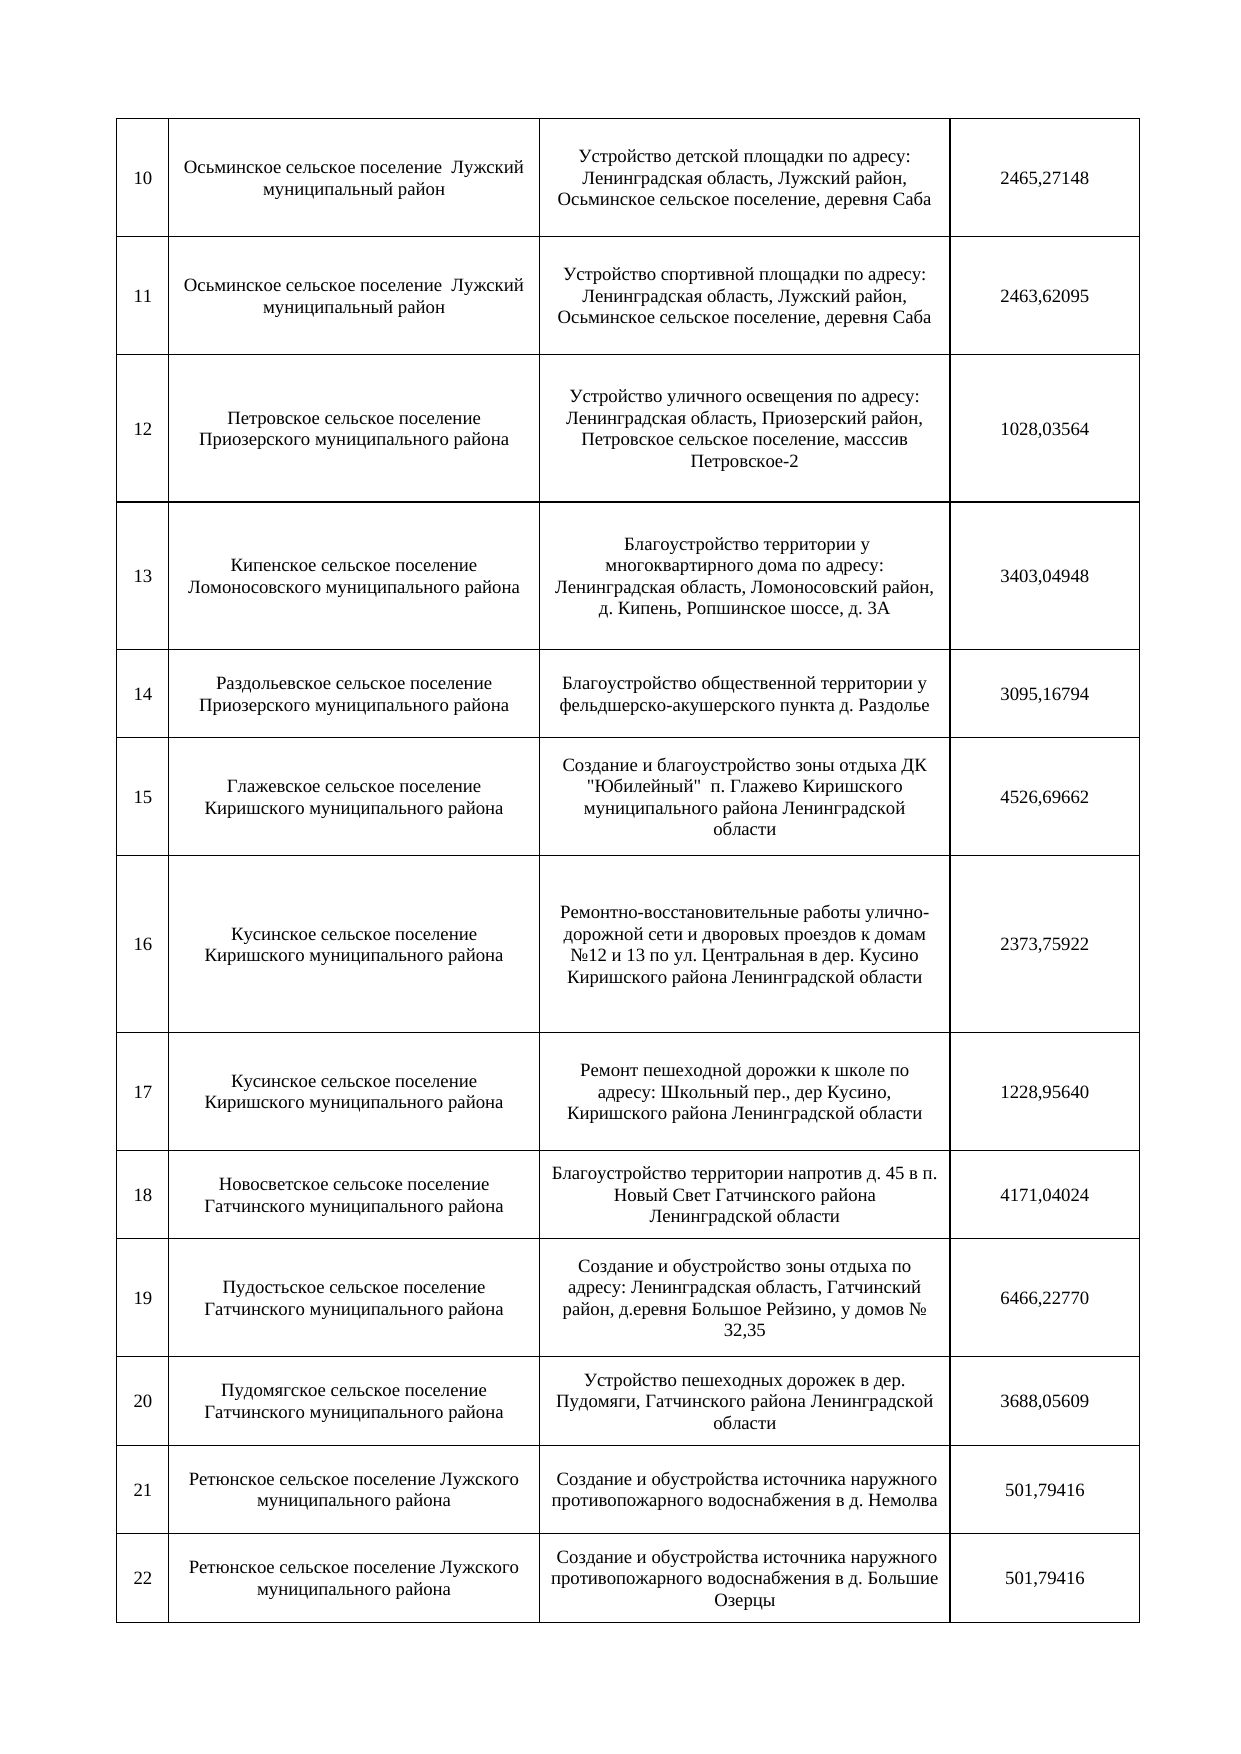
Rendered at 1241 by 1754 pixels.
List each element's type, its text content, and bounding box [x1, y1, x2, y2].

table_cell 10 [117, 119, 168, 236]
table_cell Благоустройство общественной территории у фельдшерско-акушерского пункта д. Раздолье [540, 650, 949, 737]
table_cell 13 [117, 503, 168, 649]
table_cell 20 [117, 1357, 168, 1445]
table_cell 14 [117, 650, 168, 737]
table_cell 2373,75922 [951, 856, 1139, 1032]
table_cell Ремонтно-восстановительные работы улично-дорожной сети и дворовых проездов к домам №12 и 13 по ул. Центральная в дер. Кусино Киришского района Ленинградской области [540, 856, 949, 1032]
table_cell 2465,27148 [951, 119, 1139, 236]
table_cell 15 [117, 738, 168, 855]
table_cell Кусинское сельское поселение Киришского муниципального района [169, 856, 539, 1032]
table_cell Пудомягское сельское поселение Гатчинского муниципального района [169, 1357, 539, 1445]
table_cell Пудостьское сельское поселение Гатчинского муниципального района [169, 1239, 539, 1356]
table_cell Новосветское сельсоке поселение Гатчинского муниципального района [169, 1151, 539, 1238]
table_cell 3403,04948 [951, 503, 1139, 649]
table_cell Устройство уличного освещения по адресу: Ленинградская область, Приозерский район, Петровское сельское поселение, масссив Петровское-2 [540, 355, 949, 501]
table_cell Благоустройство территории напротив д. 45 в п. Новый Свет Гатчинского района Ленинградской области [540, 1151, 949, 1238]
table_cell Устройство пешеходных дорожек в дер. Пудомяги, Гатчинского района Ленинградской области [540, 1357, 949, 1445]
table_cell Кипенское сельское поселение Ломоносовского муниципального района [169, 503, 539, 649]
table_cell 12 [117, 355, 168, 501]
table_cell 4526,69662 [951, 738, 1139, 855]
table_cell Осьминское сельское поселение Лужский муниципальный район [169, 237, 539, 354]
table_cell 3095,16794 [951, 650, 1139, 737]
table_cell 501,79416 [951, 1534, 1139, 1622]
table_cell 3688,05609 [951, 1357, 1139, 1445]
table_cell 501,79416 [951, 1446, 1139, 1533]
table_cell 1028,03564 [951, 355, 1139, 501]
table_cell 16 [117, 856, 168, 1032]
table_cell Создание и благоустройство зоны отдыха ДК "Юбилейный" п. Глажево Киришского муниципального района Ленинградской области [540, 738, 949, 855]
table_cell Устройство спортивной площадки по адресу: Ленинградская область, Лужский район, Осьминское сельское поселение, деревня Саба [540, 237, 949, 354]
table_cell Глажевское сельское поселение Киришского муниципального района [169, 738, 539, 855]
table_cell Ремонт пешеходной дорожки к школе по адресу: Школьный пер., дер Кусино, Киришского района Ленинградской области [540, 1033, 949, 1150]
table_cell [169, 1534, 539, 1622]
table_cell Ретюнское сельское поселение Лужского муниципального района [169, 1446, 539, 1533]
table_cell 4171,04024 [951, 1151, 1139, 1238]
table_cell Устройство детской площадки по адресу: Ленинградская область, Лужский район, Осьминское сельское поселение, деревня Саба [540, 119, 949, 236]
table_cell Создание и обустройство зоны отдыха по адресу: Ленинградская область, Гатчинский район, д.еревня Большое Рейзино, у домов № 32,35 [540, 1239, 949, 1356]
table_cell Создание и обустройства источника наружного противопожарного водоснабжения в д. Немолва [540, 1446, 949, 1533]
table_cell Создание и обустройства источника наружного противопожарного водоснабжения в д. Большие Озерцы [540, 1534, 949, 1622]
table_cell Благоустройство территории у многоквартирного дома по адресу: Ленинградская область, Ломоносовский район, д. Кипень, Ропшинское шоссе, д. 3А [540, 503, 949, 649]
table_cell Кусинское сельское поселение Киришского муниципального района [169, 1033, 539, 1150]
table_cell 18 [117, 1151, 168, 1238]
table_cell 17 [117, 1033, 168, 1150]
table_cell Раздольевское сельское поселение Приозерского муниципального района [169, 650, 539, 737]
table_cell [169, 119, 539, 236]
table_cell 1228,95640 [951, 1033, 1139, 1150]
table_cell 6466,22770 [951, 1239, 1139, 1356]
table_cell 11 [117, 237, 168, 354]
table_cell Петровское сельское поселение Приозерского муниципального района [169, 355, 539, 501]
table_cell 22 [117, 1534, 168, 1622]
table_cell 21 [117, 1446, 168, 1533]
table_cell 19 [117, 1239, 168, 1356]
table_cell 2463,62095 [951, 237, 1139, 354]
